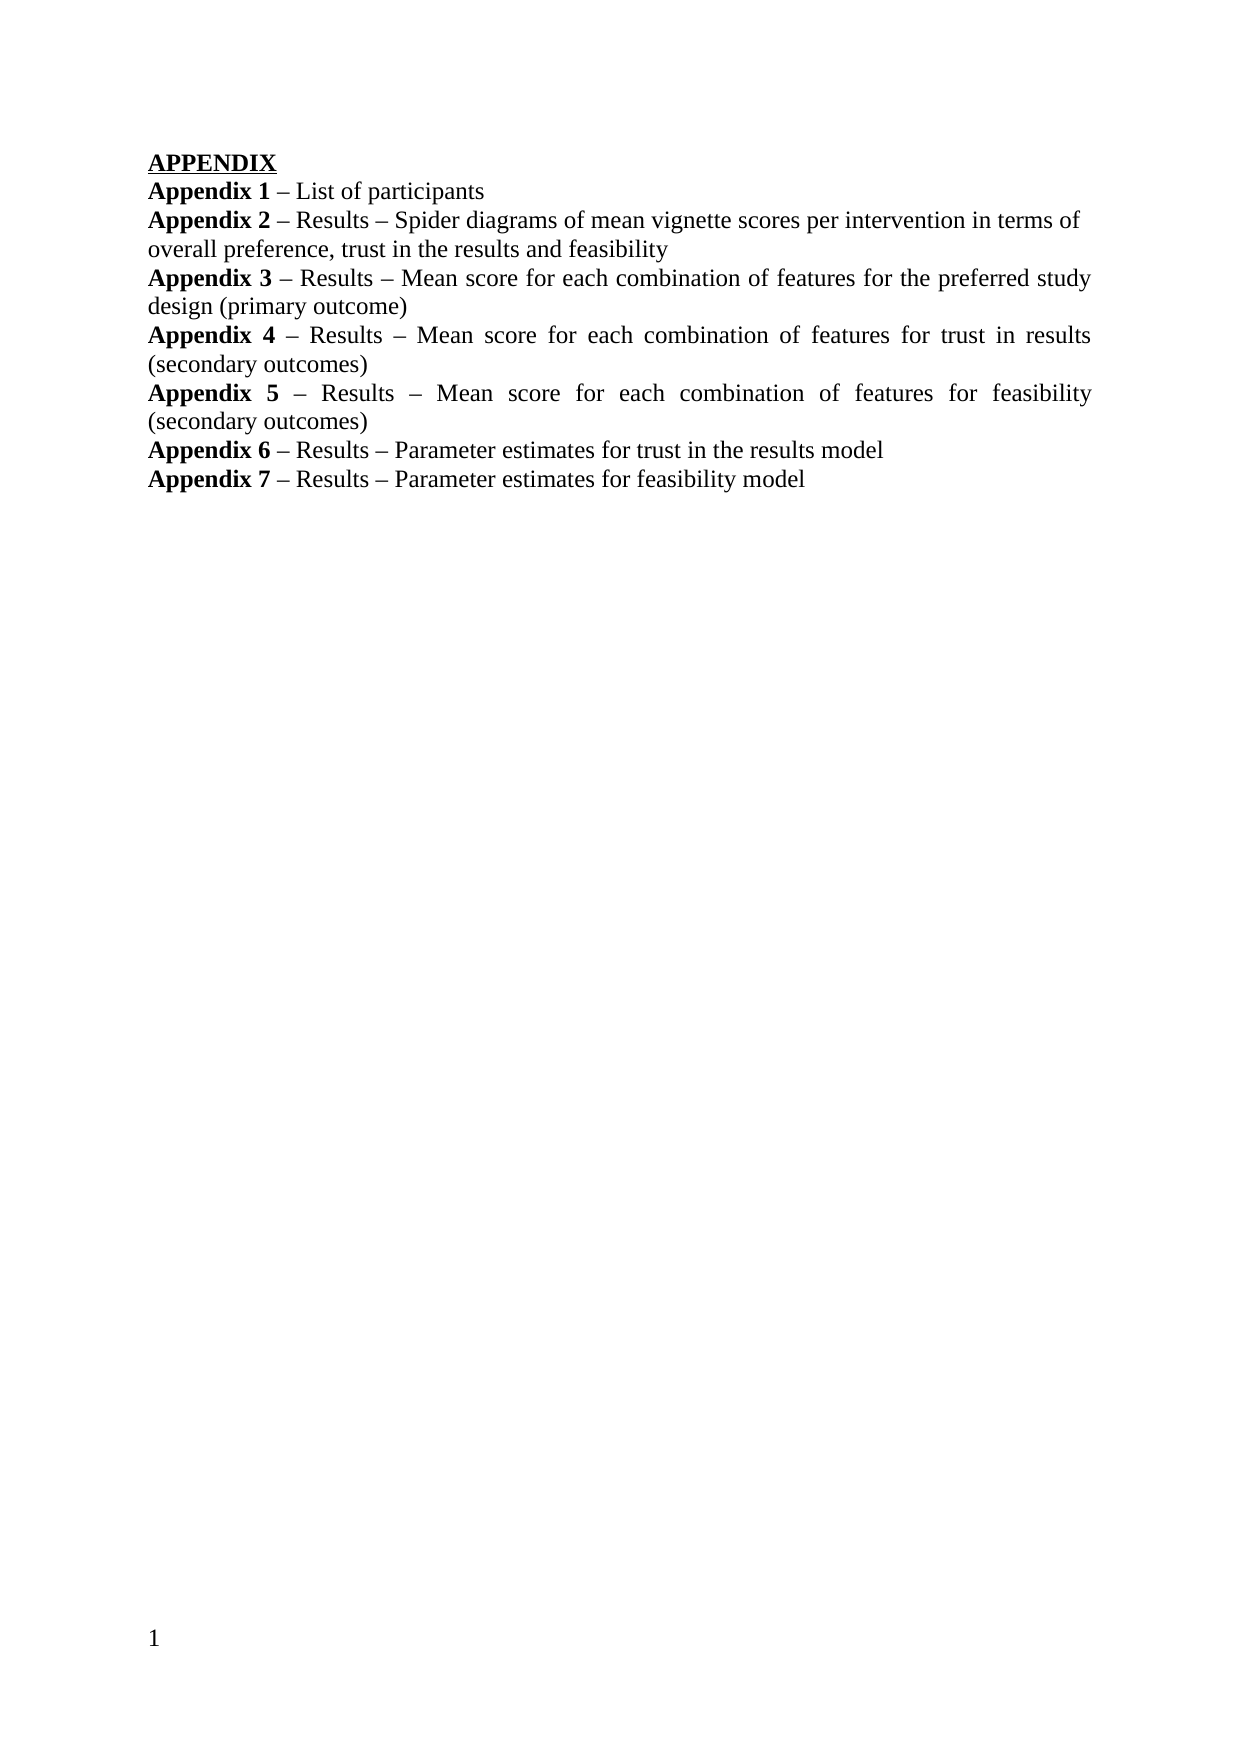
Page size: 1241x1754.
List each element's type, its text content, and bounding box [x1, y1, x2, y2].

text Appendix 6 – Results – Parameter estimates for trust in the results model [148, 435, 1093, 464]
text Appendix 2 – Results – Spider diagrams of mean vignette scores per intervention in terms of overall preference, trust in the results and feasibility [148, 205, 1093, 263]
text Appendix 5 – Results – Mean score for each combination of features for feasibility (secondary outcomes) [148, 378, 1093, 435]
text Appendix 1 – List of participants [148, 176, 1093, 205]
text Appendix 3 – Results – Mean score for each combination of features for the preferred study design (primary outcome) [148, 263, 1093, 320]
text Appendix 4 – Results – Mean score for each combination of features for trust in results (secondary outcomes) [148, 320, 1093, 378]
text Appendix 7 – Results – Parameter estimates for feasibility model [148, 464, 1093, 493]
text APPENDIX [148, 148, 1093, 176]
